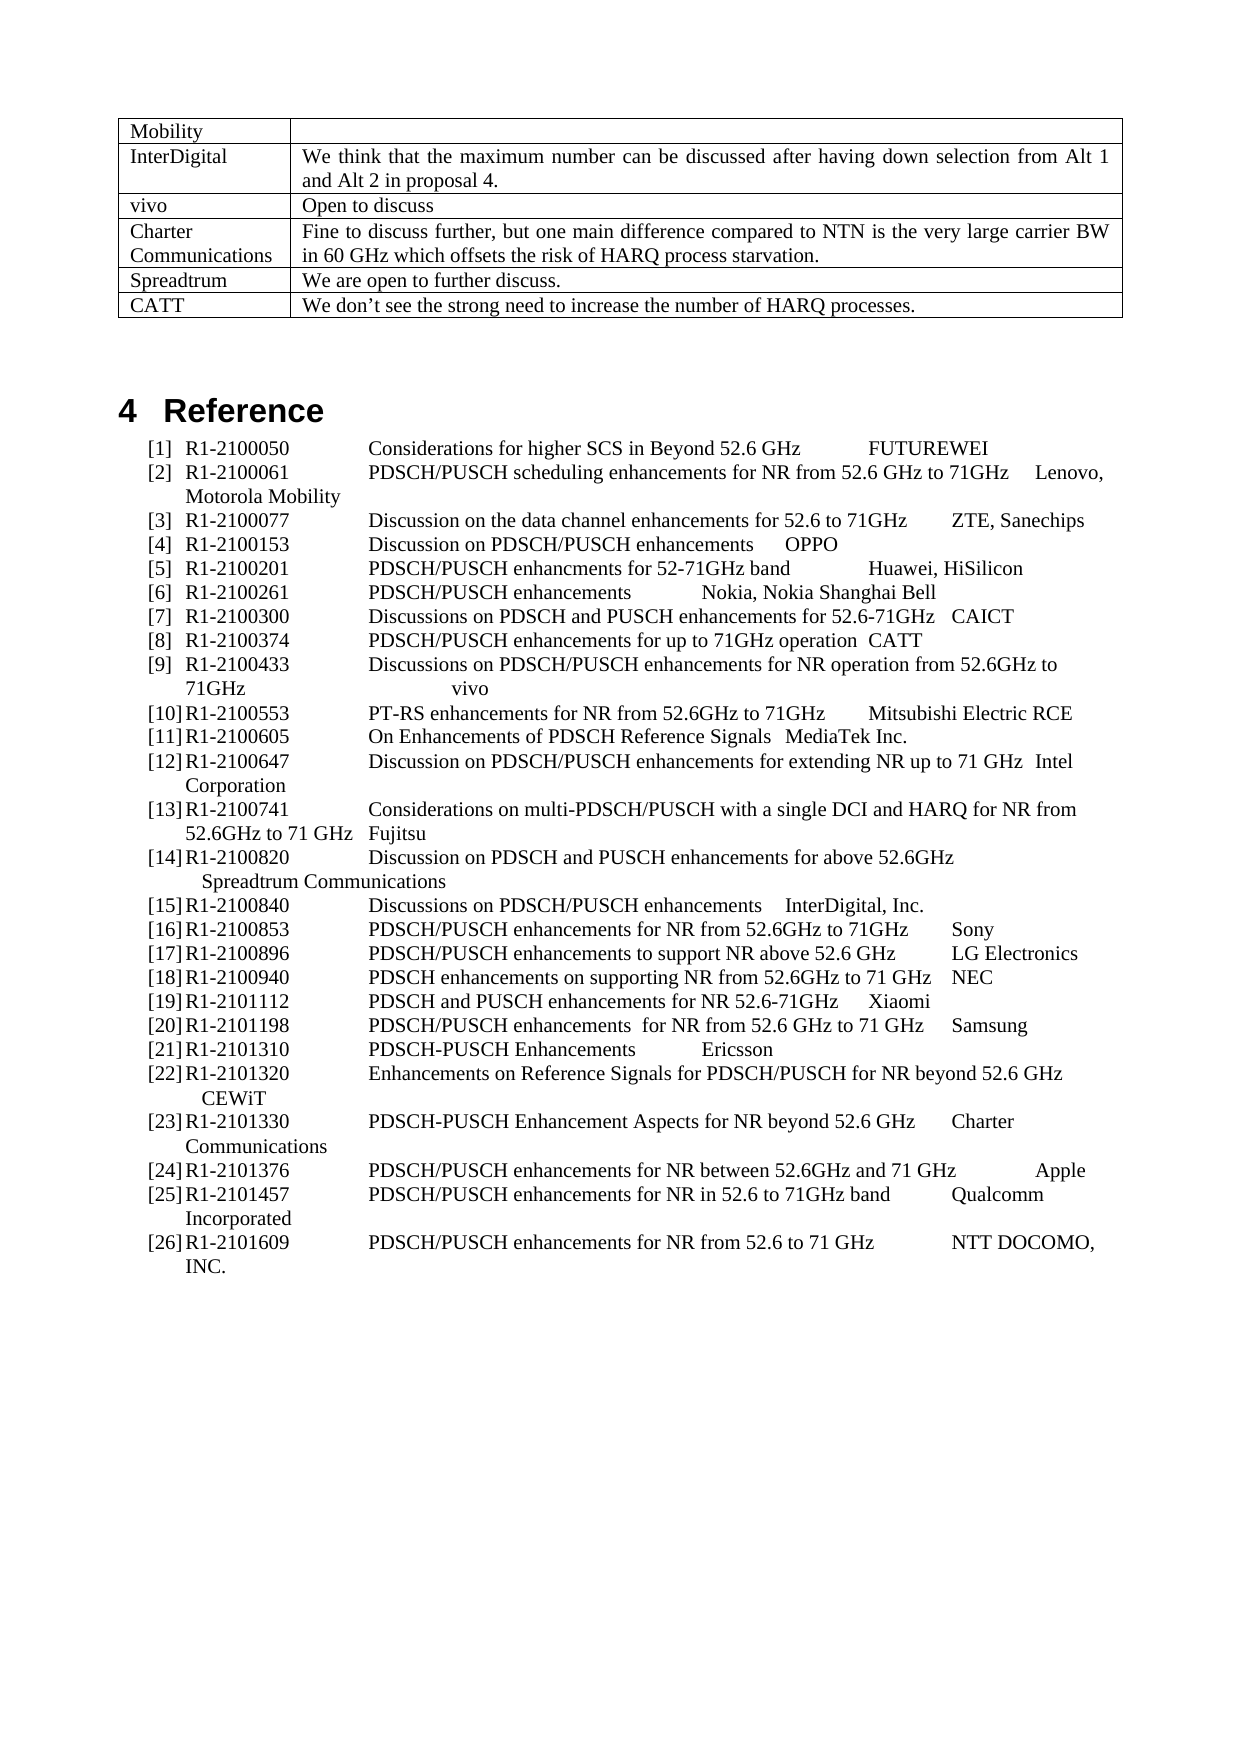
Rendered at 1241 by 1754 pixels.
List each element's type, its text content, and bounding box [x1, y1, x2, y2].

list R1-2100820 Discussion on PDSCH and PUSCH enhancements for above 52.6GHz Spreadtrum Communications [148, 845, 1122, 893]
list R1-2100741 Considerations on multi-PDSCH/PUSCH with a single DCI and HARQ for NR from 52.6GHz to 71 GHz Fujitsu [148, 797, 1122, 845]
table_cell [119, 119, 290, 143]
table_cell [291, 119, 1122, 143]
table_cell Charter Communications [119, 219, 290, 267]
list R1-2100840 Discussions on PDSCH/PUSCH enhancements InterDigital, Inc. [148, 893, 1122, 917]
table_cell Spreadtrum [119, 268, 290, 292]
list R1-2100077 Discussion on the data channel enhancements for 52.6 to 71GHz ZTE, Sanechips [148, 508, 1122, 532]
list R1-2101112 PDSCH and PUSCH enhancements for NR 52.6-71GHz Xiaomi [148, 989, 1122, 1013]
list R1-2100050 Considerations for higher SCS in Beyond 52.6 GHz FUTUREWEI [148, 436, 1122, 460]
list R1-2101609 PDSCH/PUSCH enhancements for NR from 52.6 to 71 GHz NTT DOCOMO, INC. [148, 1230, 1122, 1278]
list R1-2101376 PDSCH/PUSCH enhancements for NR between 52.6GHz and 71 GHz Apple [148, 1158, 1122, 1182]
list R1-2100896 PDSCH/PUSCH enhancements to support NR above 52.6 GHz LG Electronics [148, 941, 1122, 965]
list R1-2100261 PDSCH/PUSCH enhancements Nokia, Nokia Shanghai Bell [148, 580, 1122, 604]
table_cell Open to discuss [291, 194, 1122, 217]
list R1-2100553 PT-RS enhancements for NR from 52.6GHz to 71GHz Mitsubishi Electric RCE [148, 700, 1122, 724]
list R1-2100853 PDSCH/PUSCH enhancements for NR from 52.6GHz to 71GHz Sony [148, 917, 1122, 941]
list R1-2101330 PDSCH-PUSCH Enhancement Aspects for NR beyond 52.6 GHz Charter Communications [148, 1109, 1122, 1158]
list R1-2100433 Discussions on PDSCH/PUSCH enhancements for NR operation from 52.6GHz to 71GHz vivo [148, 652, 1122, 700]
list R1-2100647 Discussion on PDSCH/PUSCH enhancements for extending NR up to 71 GHz Intel Corporation [148, 748, 1122, 797]
list R1-2100940 PDSCH enhancements on supporting NR from 52.6GHz to 71 GHz NEC [148, 965, 1122, 989]
table_cell Fine to discuss further, but one main difference compared to NTN is the very large carrier BW in 60 GHz which offsets the risk of HARQ process starvation. [291, 219, 1122, 267]
list R1-2100605 On Enhancements of PDSCH Reference Signals MediaTek Inc. [148, 724, 1122, 748]
list R1-2100300 Discussions on PDSCH and PUSCH enhancements for 52.6-71GHz CAICT [148, 604, 1122, 628]
list R1-2100201 PDSCH/PUSCH enhancments for 52-71GHz band Huawei, HiSilicon [148, 556, 1122, 580]
subtitle Reference [118, 391, 1122, 429]
list R1-2101198 PDSCH/PUSCH enhancements for NR from 52.6 GHz to 71 GHz Samsung [148, 1013, 1122, 1037]
table_cell We think that the maximum number can be discussed after having down selection from Alt 1 and Alt 2 in proposal 4. [291, 144, 1122, 192]
list R1-2100153 Discussion on PDSCH/PUSCH enhancements OPPO [148, 532, 1122, 556]
table_cell We are open to further discuss. [291, 268, 1122, 292]
list R1-2101320 Enhancements on Reference Signals for PDSCH/PUSCH for NR beyond 52.6 GHz CEWiT [148, 1061, 1122, 1109]
list R1-2101310 PDSCH-PUSCH Enhancements Ericsson [148, 1037, 1122, 1061]
list R1-2100061 PDSCH/PUSCH scheduling enhancements for NR from 52.6 GHz to 71GHz Lenovo, Motorola Mobility [148, 460, 1122, 508]
list R1-2100374 PDSCH/PUSCH enhancements for up to 71GHz operation CATT [148, 628, 1122, 652]
table_cell CATT [119, 293, 290, 317]
table_cell vivo [119, 194, 290, 217]
table_cell InterDigital [119, 144, 290, 192]
list R1-2101457 PDSCH/PUSCH enhancements for NR in 52.6 to 71GHz band Qualcomm Incorporated [148, 1182, 1122, 1230]
table_cell We don’t see the strong need to increase the number of HARQ processes. [291, 293, 1122, 317]
